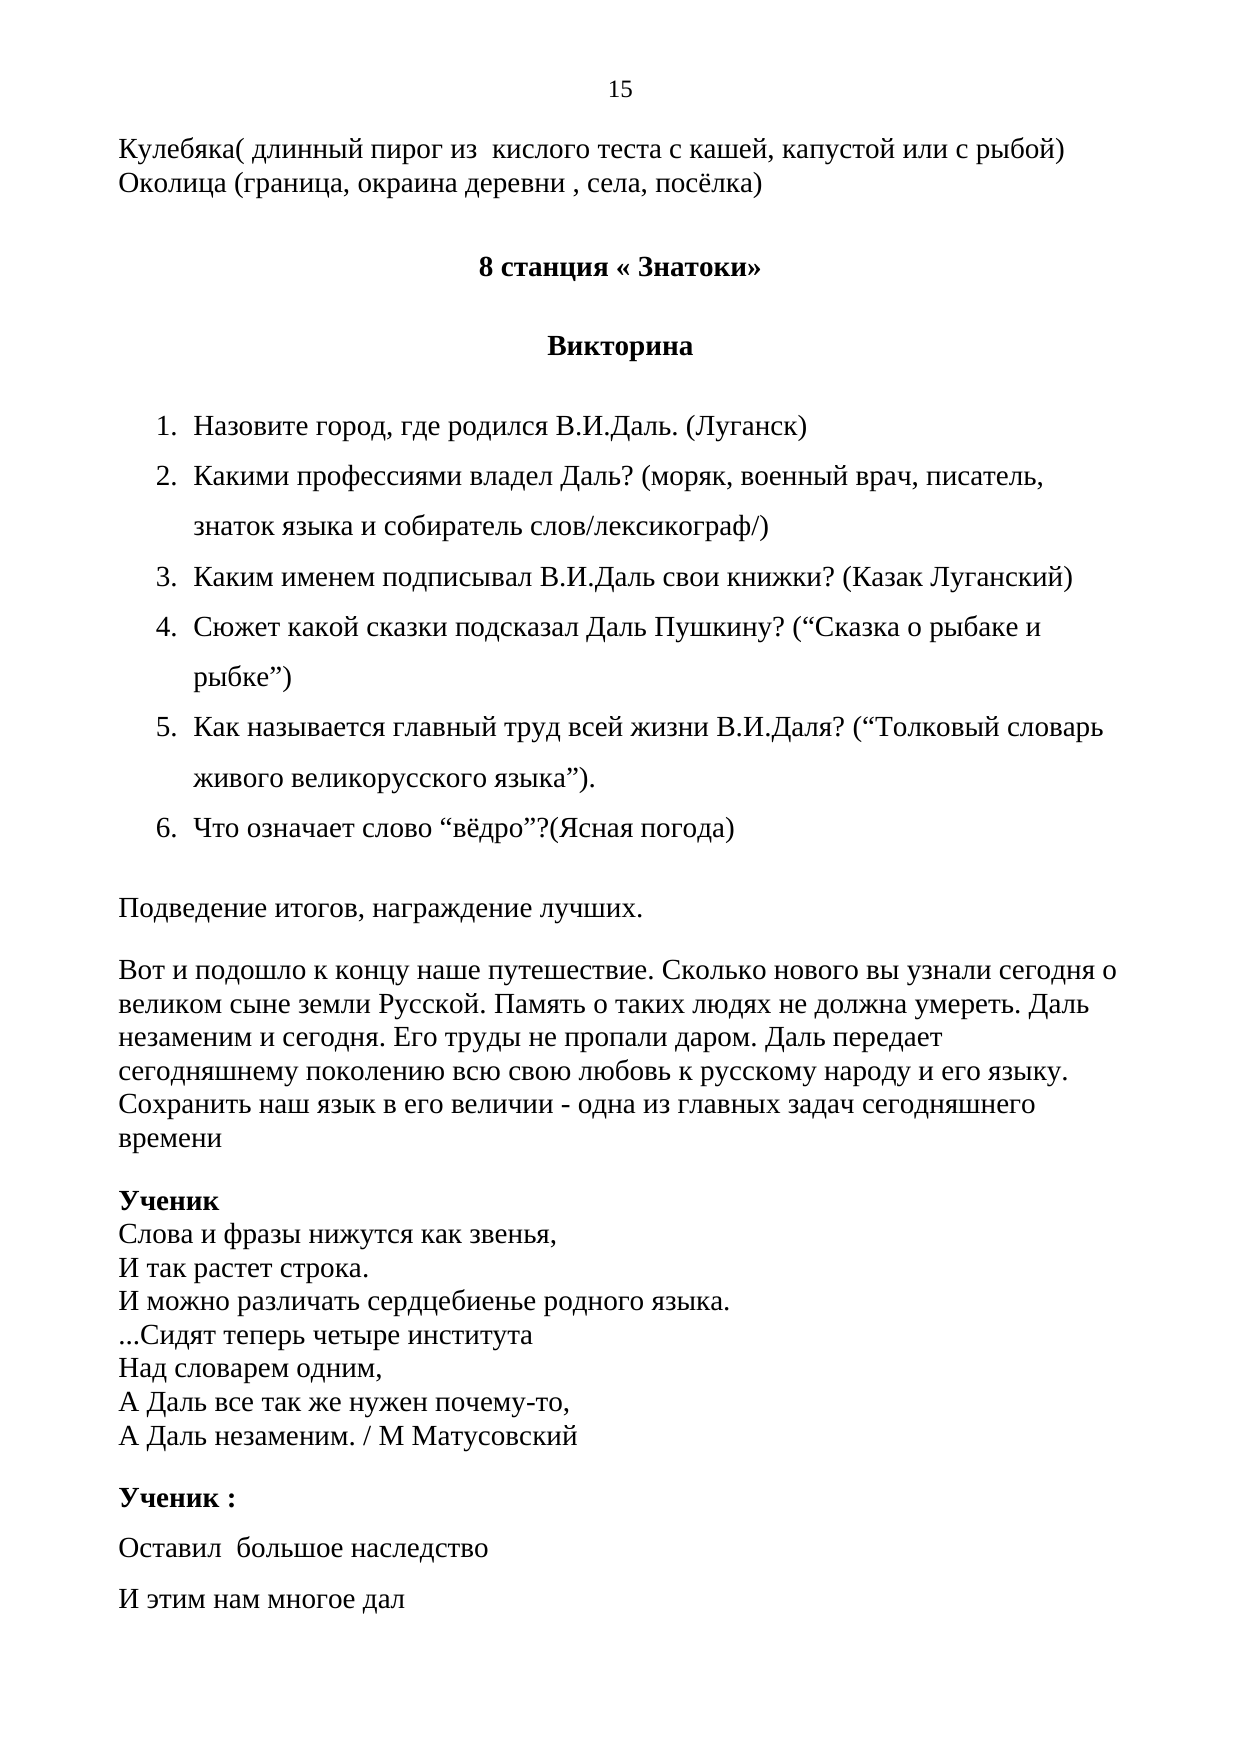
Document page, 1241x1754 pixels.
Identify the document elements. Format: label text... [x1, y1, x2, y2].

list Какими профессиями владел Даль? (моряк, военный врач, писатель, знаток языка и собиратель слов/лексикограф/) [156, 458, 1122, 542]
text И этим нам многое дал [118, 1581, 1122, 1614]
text Околица (граница, окраина деревни , села, посёлка) [118, 165, 1122, 198]
text Кулебяка( длинный пирог из кислого теста с кашей, капустой или с рыбой) [118, 131, 1122, 165]
text Вот и подошло к концу наше путешествие. Сколько нового вы узнали сегодня о великом сыне земли Русской. Память о таких людях не должна умереть. Даль незаменим и сегодня. Его труды не пропали даром. Даль передает сегодняшнему поколению всю свою любовь к русскому народу и его языку. Сохранить наш язык в его величии - одна из главных задач сегодняшнего времени [118, 952, 1122, 1154]
text Подведение итогов, награждение лучших. [118, 890, 1122, 923]
list Сюжет какой сказки подсказал Даль Пушкину? (“Сказка о рыбаке и рыбке”) [156, 609, 1122, 693]
list Каким именем подписывал В.И.Даль свои книжки? (Казак Луганский) [156, 559, 1122, 592]
text Ученик : [118, 1480, 1122, 1514]
list Назовите город, где родился В.И.Даль. (Луганск) [156, 408, 1122, 441]
list Как называется главный труд всей жизни В.И.Даля? (“Толковый словарь живого великорусского языка”). [156, 709, 1122, 793]
text 8 станция « Знатоки» [118, 249, 1122, 282]
text Ученик Слова и фразы нижутся как звенья, И так растет строка. И можно различать сердцебиенье родного языка. ...Сидят теперь четыре института Над словарем одним, А Даль все так же нужен почему-то, А Даль незаменим. / М Матусовский [118, 1183, 1122, 1451]
text Оставил большое наследство [118, 1531, 1122, 1564]
list Что означает слово “вёдро”?(Ясная погода) [156, 810, 1122, 844]
text Викторина [118, 328, 1122, 362]
